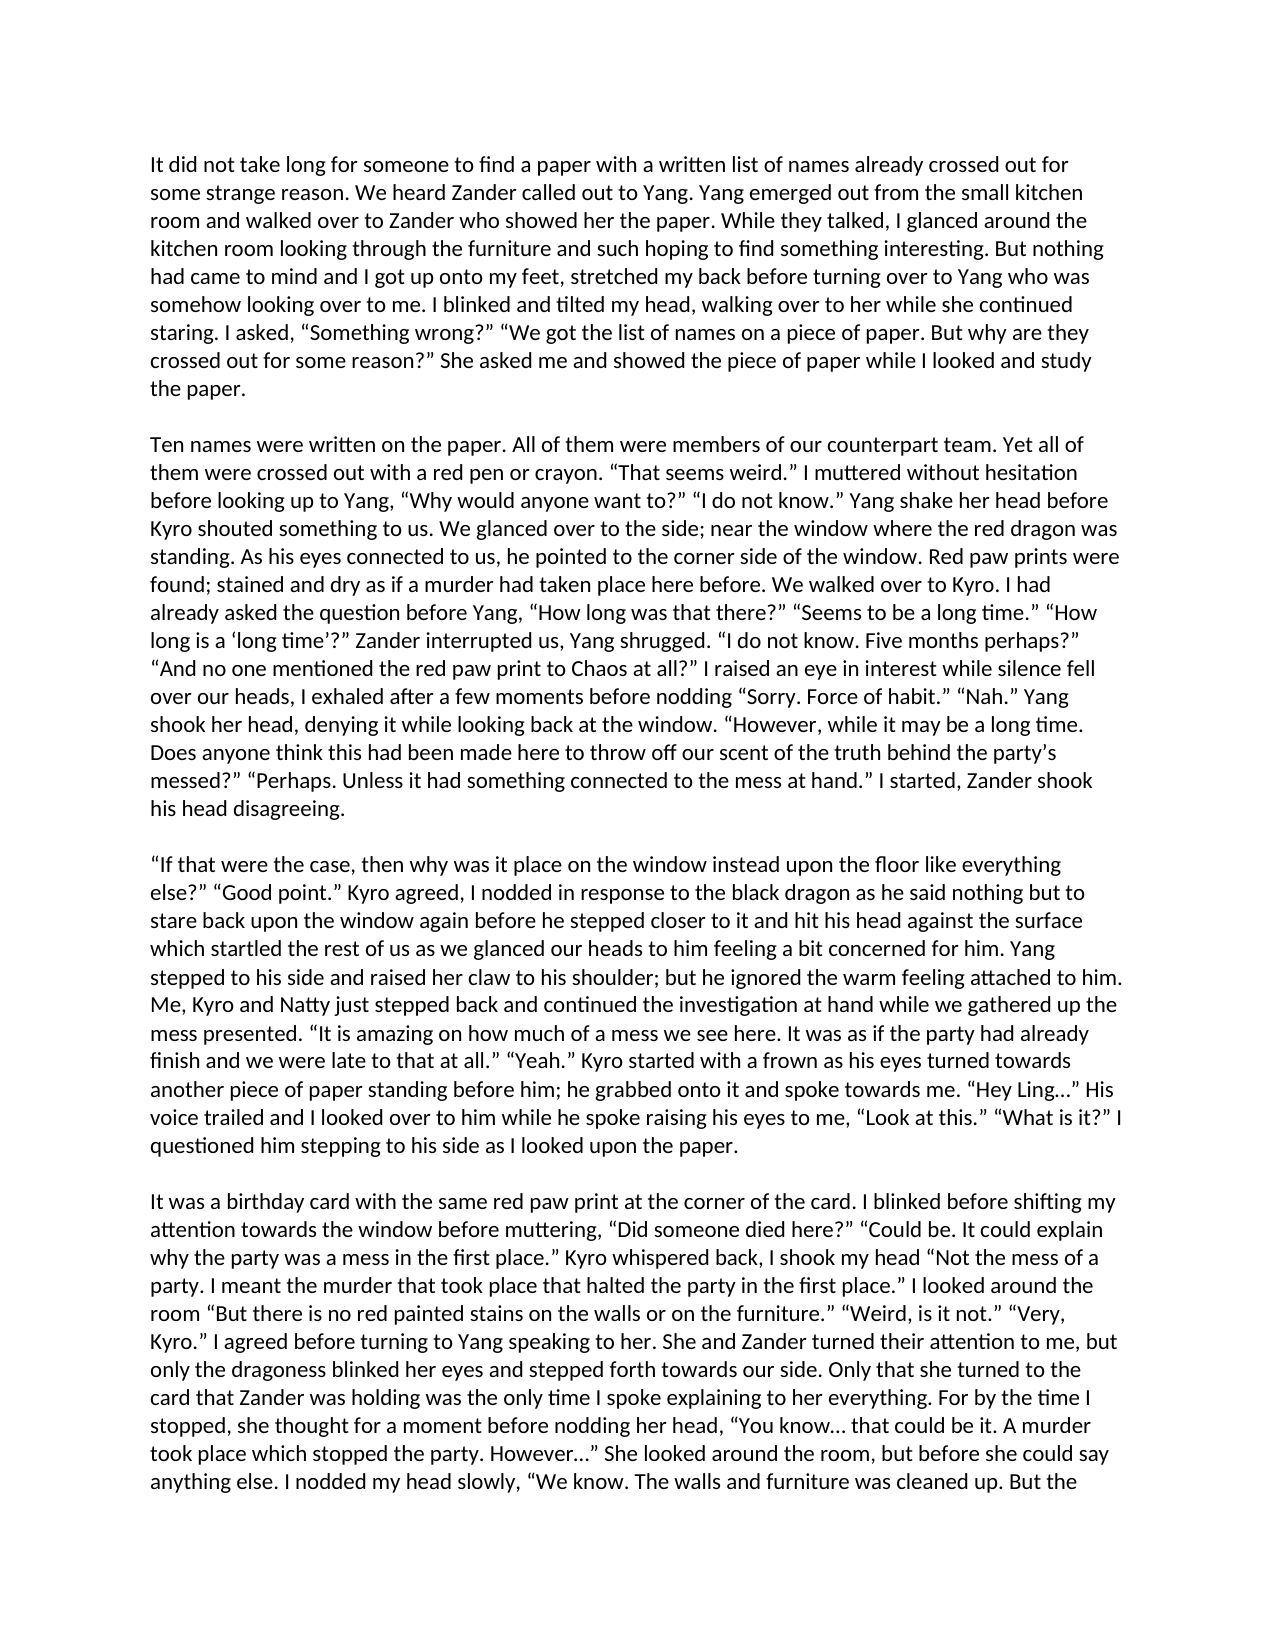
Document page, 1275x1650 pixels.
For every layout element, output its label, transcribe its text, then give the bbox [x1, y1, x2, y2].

text “If that were the case, then why was it place on the window instead upon the floor like everything else?” “Good point.” Kyro agreed, I nodded in response to the black dragon as he said nothing but to stare back upon the window again before he stepped closer to it and hit his head against the surface which startled the rest of us as we glanced our heads to him feeling a bit concerned for him. Yang stepped to his side and raised her claw to his shoulder; but he ignored the warm feeling attached to him. Me, Kyro and Natty just stepped back and continued the investigation at hand while we gathered up the mess presented. “It is amazing on how much of a mess we see here. It was as if the party had already finish and we were late to that at all.” “Yeah.” Kyro started with a frown as his eyes turned towards another piece of paper standing before him; he grabbed onto it and spoke towards me. “Hey Ling…” His voice trailed and I looked over to him while he spoke raising his eyes to me, “Look at this.” “What is it?” I questioned him stepping to his side as I looked upon the paper. [150, 851, 1125, 1159]
text It did not take long for someone to find a paper with a written list of names already crossed out for some strange reason. We heard Zander called out to Yang. Yang emerged out from the small kitchen room and walked over to Zander who showed her the paper. While they talked, I glanced around the kitchen room looking through the furniture and such hoping to find something interesting. But nothing had came to mind and I got up onto my feet, stretched my back before turning over to Yang who was somehow looking over to me. I blinked and tilted my head, walking over to her while she continued staring. I asked, “Something wrong?” “We got the list of names on a piece of paper. But why are they crossed out for some reason?” She asked me and showed the piece of paper while I looked and study the paper. [150, 150, 1125, 402]
text Ten names were written on the paper. All of them were members of our counterpart team. Yet all of them were crossed out with a red pen or crayon. “That seems weird.” I muttered without hesitation before looking up to Yang, “Why would anyone want to?” “I do not know.” Yang shake her head before Kyro shouted something to us. We glanced over to the side; near the window where the red dragon was standing. As his eyes connected to us, he pointed to the corner side of the window. Red paw prints were found; stained and dry as if a murder had taken place here before. We walked over to Kyro. I had already asked the question before Yang, “How long was that there?” “Seems to be a long time.” “How long is a ‘long time’?” Zander interrupted us, Yang shrugged. “I do not know. Five months perhaps?” “And no one mentioned the red paw print to Chaos at all?” I raised an eye in interest while silence fell over our heads, I exhaled after a few moments before nodding “Sorry. Force of habit.” “Nah.” Yang shook her head, denying it while looking back at the window. “However, while it may be a long time. Does anyone think this had been made here to throw off our scent of the truth behind the party’s messed?” “Perhaps. Unless it had something connected to the mess at hand.” I started, Zander shook his head disagreeing. [150, 430, 1125, 822]
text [150, 1187, 1125, 1495]
